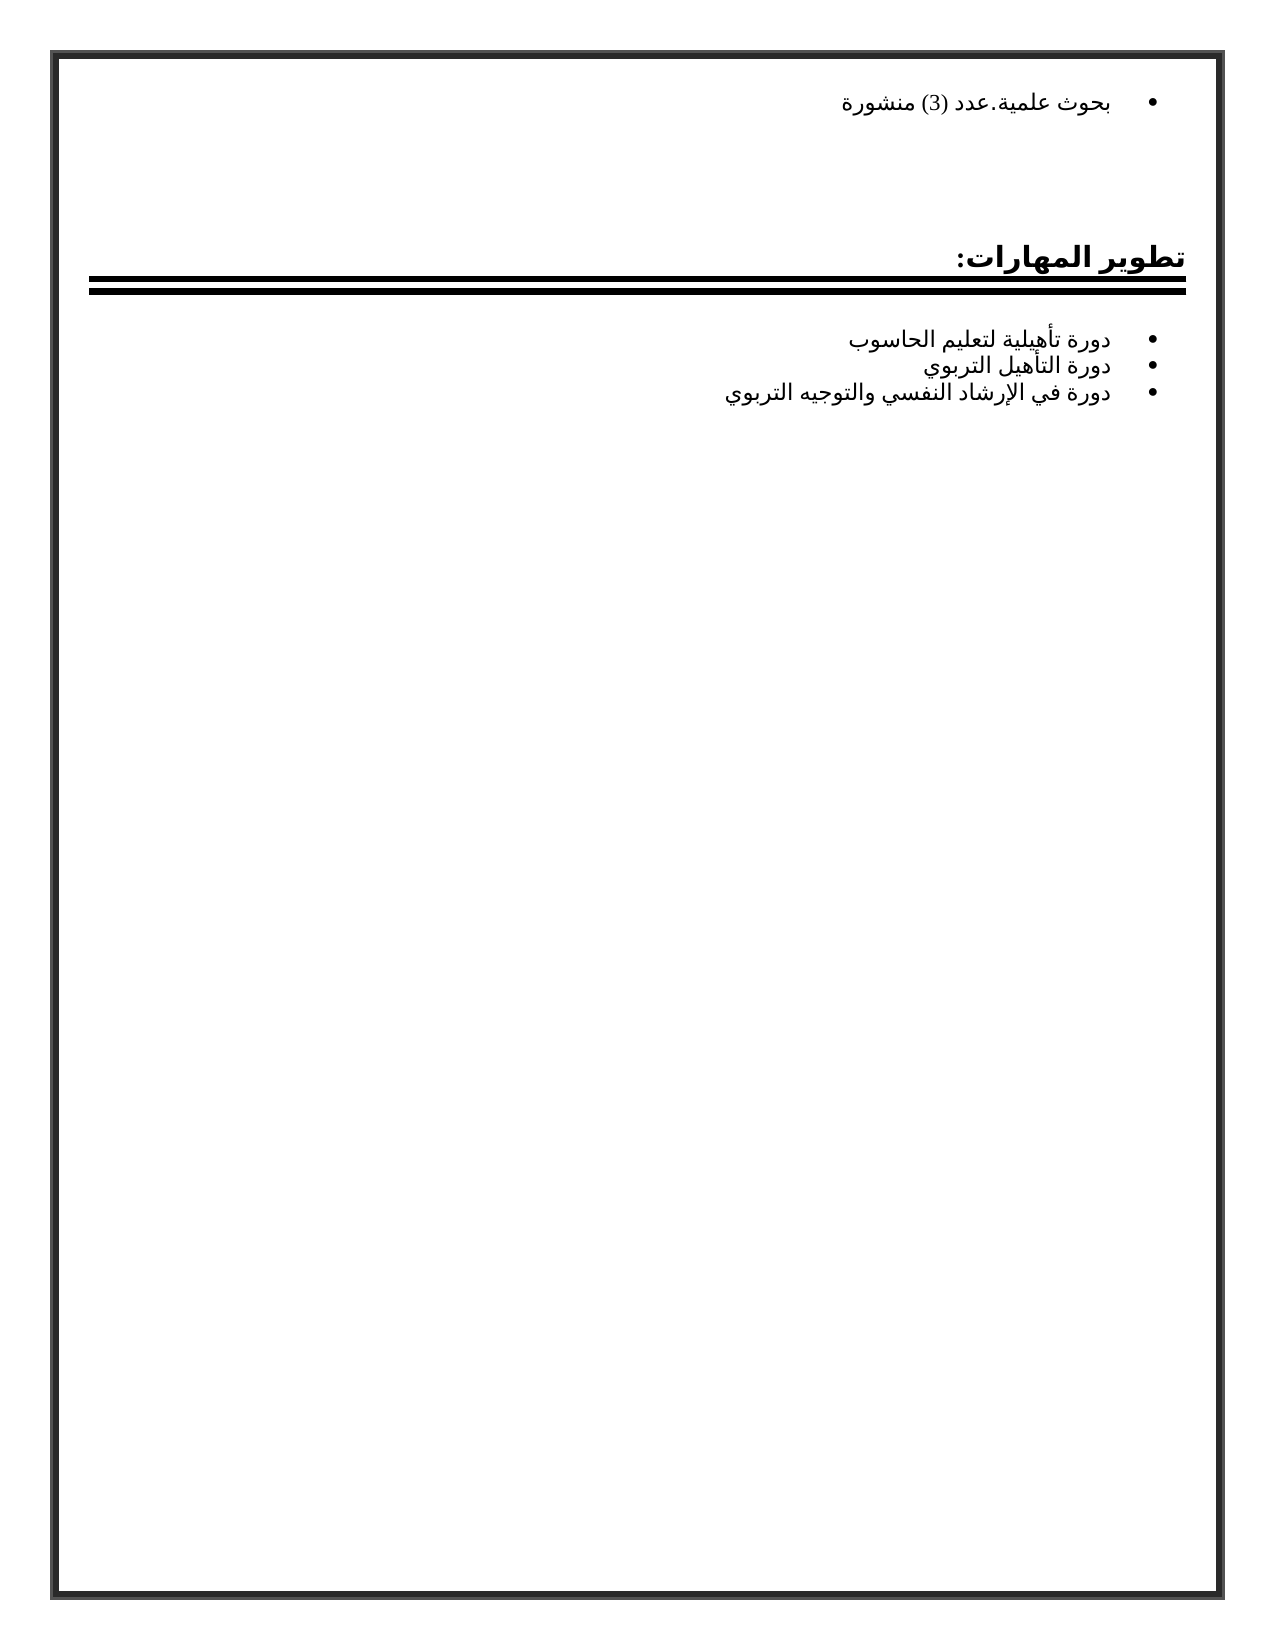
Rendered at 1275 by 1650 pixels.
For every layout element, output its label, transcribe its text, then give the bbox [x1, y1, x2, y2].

list دورة في الإرشاد النفسي والتوجيه التربوي [89, 379, 1149, 405]
list بحوث علمية.عدد (3) منشورة [89, 89, 1149, 115]
list دورة التأهيل التربوي [89, 352, 1149, 379]
list دورة تأهيلية لتعليم الحاسوب [89, 326, 1149, 352]
text تطوير المهارات: [89, 240, 1186, 276]
